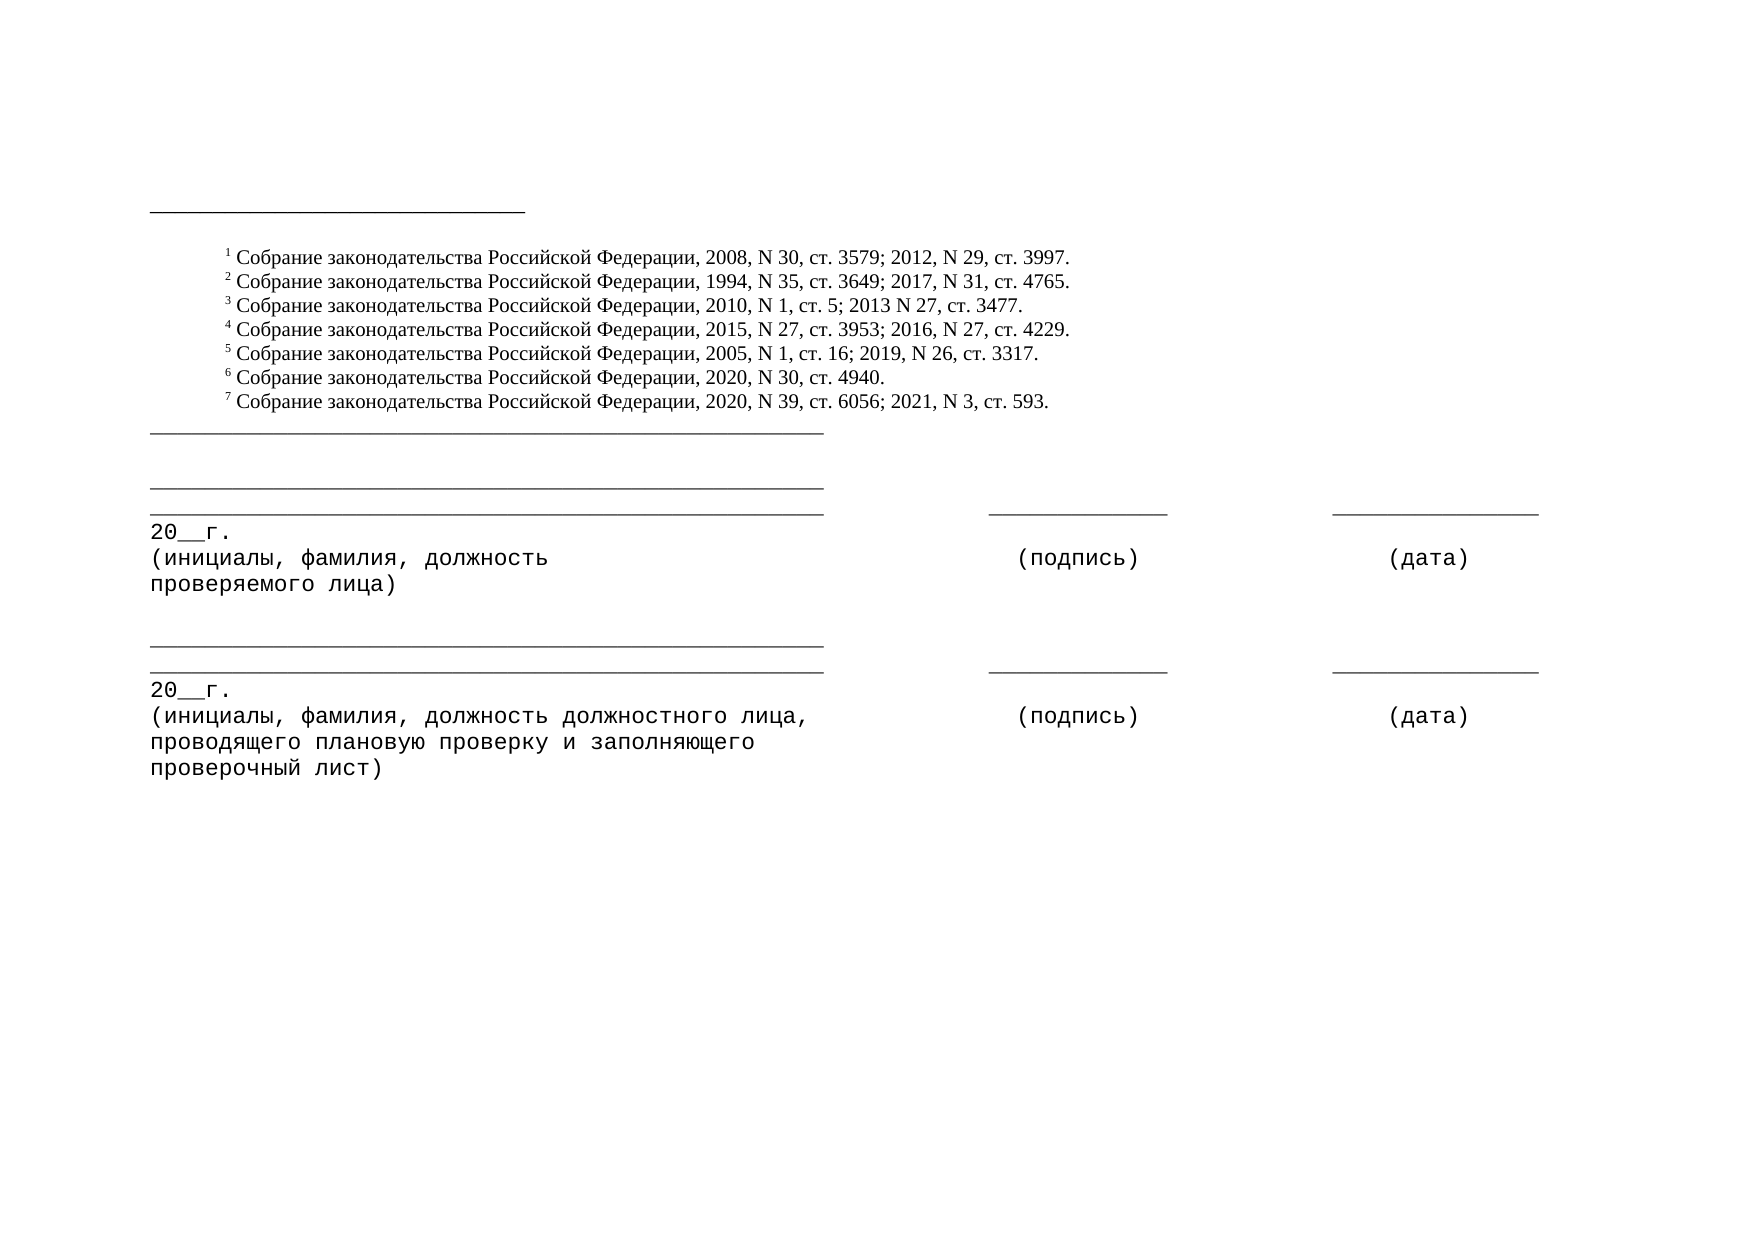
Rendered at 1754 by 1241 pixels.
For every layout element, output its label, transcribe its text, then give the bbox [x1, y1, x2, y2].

text 6 Собрание законодательства Российской Федерации, 2020, N 30, ст. 4940. [150, 365, 1604, 389]
text проверочный лист) [150, 756, 1604, 782]
text 1 Собрание законодательства Российской Федерации, 2008, N 30, ст. 3579; 2012, N 29, ст. 3997. [150, 245, 1604, 269]
text 4 Собрание законодательства Российской Федерации, 2015, N 27, ст. 3953; 2016, N 27, ст. 4229. [150, 317, 1604, 341]
text 3 Собрание законодательства Российской Федерации, 2010, N 1, ст. 5; 2013 N 27, ст. 3477. [150, 293, 1604, 317]
text _________________________________________________ _____________ _______________ 20__г. [150, 652, 1604, 704]
text 2 Собрание законодательства Российской Федерации, 1994, N 35, ст. 3649; 2017, N 31, ст. 4765. [150, 269, 1604, 293]
text _________________________________________________ [150, 413, 1604, 439]
text (инициалы, фамилия, должность (подпись) (дата) [150, 546, 1604, 572]
text 5 Собрание законодательства Российской Федерации, 2005, N 1, ст. 16; 2019, N 26, ст. 3317. [150, 341, 1604, 365]
text _________________________________________________ [150, 627, 1604, 652]
text ______________________________ [150, 187, 1604, 216]
text проверяемого лица) [150, 572, 1604, 598]
text проводящего плановую проверку и заполняющего [150, 730, 1604, 756]
text _________________________________________________ _____________ _______________ 20__г. [150, 494, 1604, 546]
text _________________________________________________ [150, 468, 1604, 494]
text 7 Собрание законодательства Российской Федерации, 2020, N 39, ст. 6056; 2021, N 3, ст. 593. [150, 389, 1604, 413]
text (инициалы, фамилия, должность должностного лица, (подпись) (дата) [150, 704, 1604, 730]
